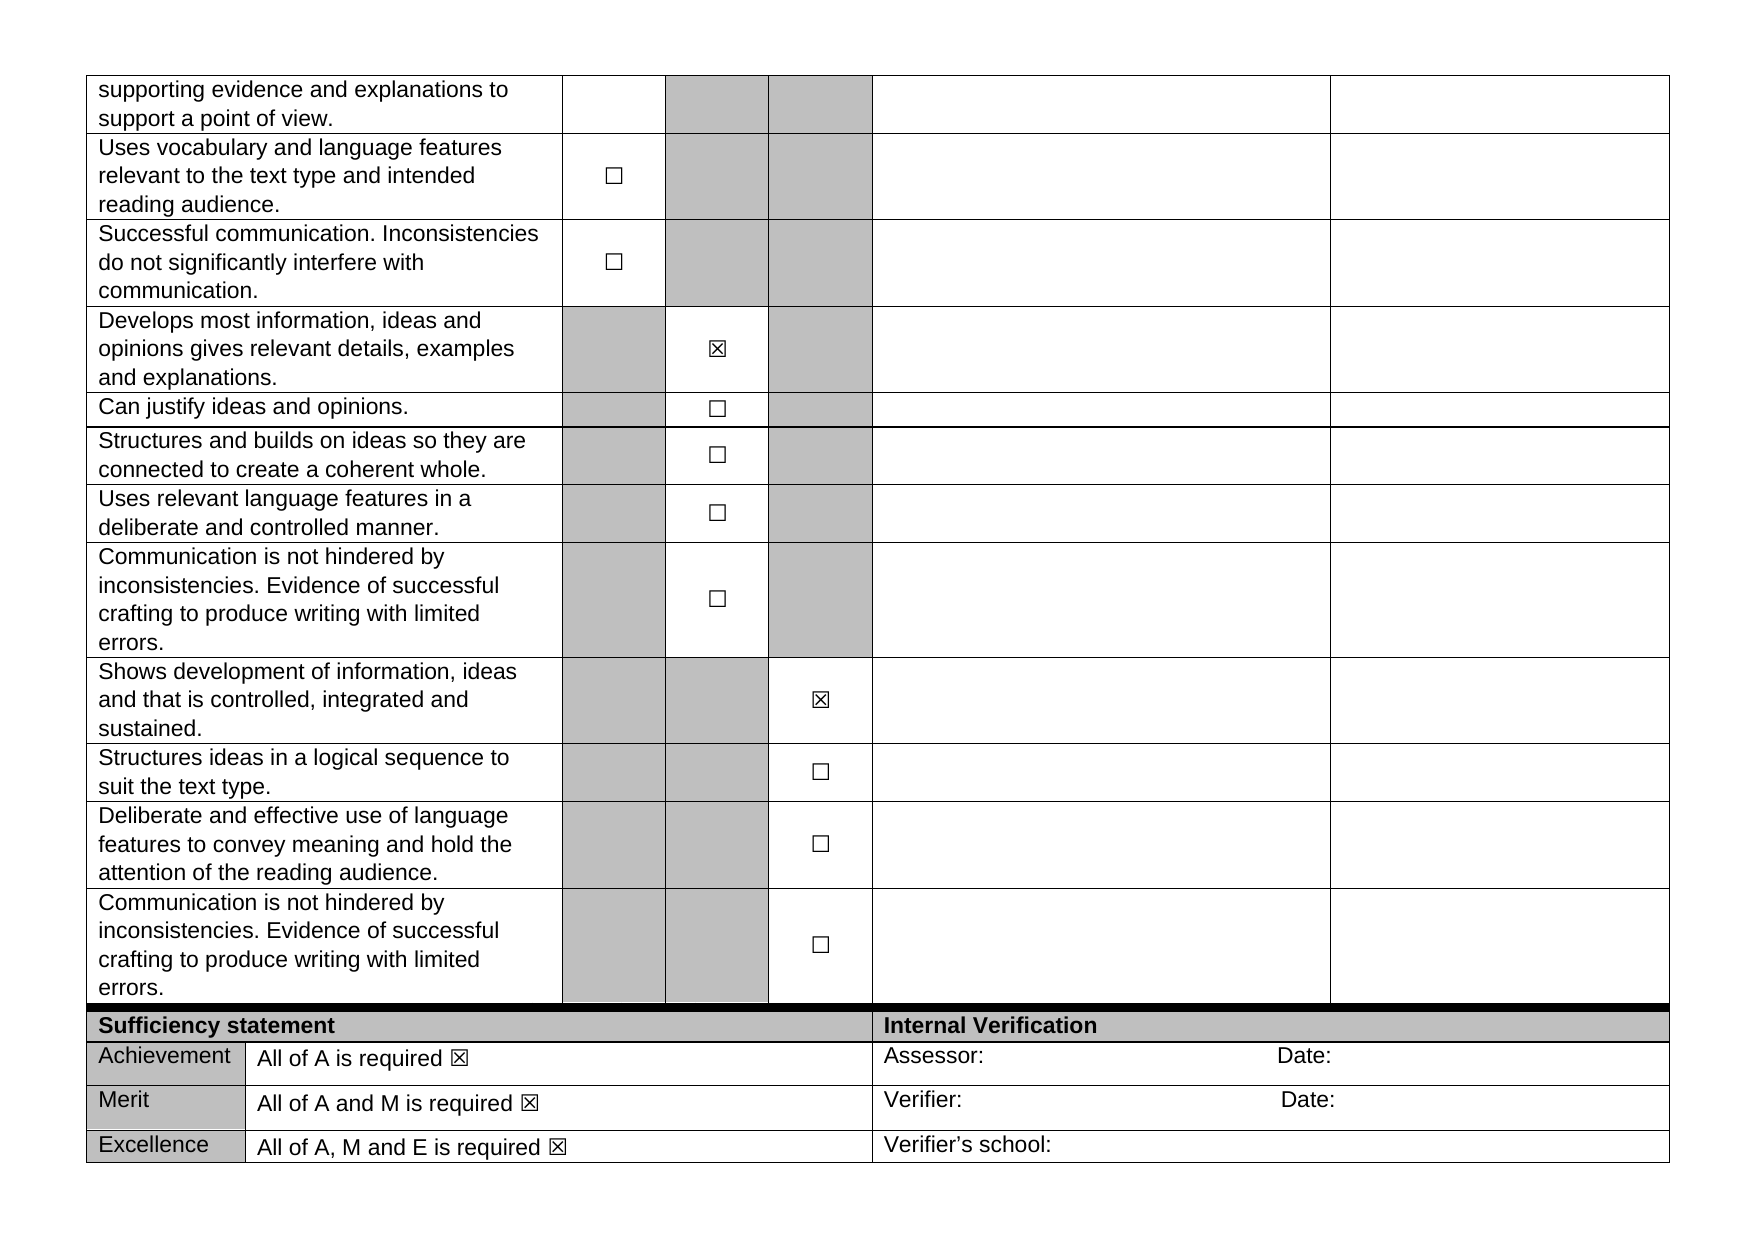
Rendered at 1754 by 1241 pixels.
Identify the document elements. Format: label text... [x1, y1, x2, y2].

table_cell Uses vocabulary and language features relevant to the text type and intended reading audience. [87, 134, 562, 219]
table_cell Successful communication. Inconsistencies do not significantly interfere with communication. [87, 220, 562, 306]
table_cell [873, 744, 1330, 801]
table_cell [563, 485, 665, 542]
table_cell [769, 393, 872, 426]
table_cell [873, 307, 1330, 392]
table_cell Shows development of information, ideas and that is controlled, integrated and sustained. [87, 658, 562, 743]
table_cell [873, 1004, 1330, 1011]
table_cell [769, 485, 872, 542]
table_cell [666, 889, 768, 1002]
table_cell Communication is not hindered by inconsistencies. Evidence of successful crafting to produce writing with limited errors. [87, 543, 562, 657]
table_cell [666, 134, 768, 219]
table_cell [696, 1004, 872, 1011]
table_cell [563, 658, 665, 743]
table_cell [1331, 485, 1669, 542]
table_cell [1331, 744, 1669, 801]
table_cell Verifier’s school: [873, 1131, 1669, 1162]
table_cell Uses relevant language features in a deliberate and controlled manner. [87, 485, 562, 542]
table_cell [87, 1004, 532, 1011]
table_cell Deliberate and effective use of language features to convey meaning and hold the attention of the reading audience. [87, 802, 562, 888]
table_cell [87, 76, 562, 133]
table_cell Structures ideas in a logical sequence to suit the text type. [87, 744, 562, 801]
table_cell [563, 889, 665, 1002]
table_cell [1331, 543, 1669, 657]
table_cell Communication is not hindered by inconsistencies. Evidence of successful crafting to produce writing with limited errors. [87, 889, 562, 1002]
table_cell Excellence [87, 1131, 245, 1162]
table_cell [563, 428, 665, 484]
table_cell [1331, 134, 1669, 219]
table_cell [873, 220, 1330, 306]
table_cell Internal Verification [873, 1012, 1669, 1041]
table_cell [666, 76, 768, 133]
table_cell [873, 485, 1330, 542]
table_cell Assessor: Date: [873, 1043, 1669, 1085]
table_cell [769, 543, 872, 657]
table_cell [1331, 220, 1669, 306]
table_cell [769, 76, 872, 133]
table_cell [873, 658, 1330, 743]
table_cell [563, 543, 665, 657]
table_cell [1331, 802, 1669, 888]
table_cell [769, 307, 872, 392]
table_cell [1331, 1004, 1669, 1011]
table_cell [1331, 658, 1669, 743]
table_cell [563, 744, 665, 801]
table_cell [563, 802, 665, 888]
table_cell [769, 220, 872, 306]
table_cell [533, 1004, 621, 1011]
table_cell [873, 76, 1330, 133]
table_cell [666, 220, 768, 306]
table_cell Sufficiency statement [87, 1012, 872, 1041]
table_cell Verifier: Date: [873, 1086, 1669, 1129]
table_cell [1331, 889, 1669, 1002]
table_cell [666, 658, 768, 743]
table_cell [873, 543, 1330, 657]
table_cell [246, 1131, 872, 1162]
table_cell [563, 307, 665, 392]
table_cell [873, 802, 1330, 888]
table_cell Develops most information, ideas and opinions gives relevant details, examples and explanations. [87, 307, 562, 392]
table_cell [1331, 428, 1669, 484]
table_cell Can justify ideas and opinions. [87, 393, 562, 426]
table_cell [1331, 307, 1669, 392]
table_cell [769, 134, 872, 219]
table_cell [769, 428, 872, 484]
table_cell [873, 428, 1330, 484]
table_cell [873, 393, 1330, 426]
table_cell [666, 802, 768, 888]
table_cell All of A is required [246, 1043, 872, 1085]
table_cell Achievement [87, 1043, 245, 1085]
table_cell [873, 134, 1330, 219]
table_cell All of A and M is required [246, 1086, 872, 1129]
table_cell [1331, 76, 1669, 133]
table_cell [666, 744, 768, 801]
table_cell [563, 393, 665, 426]
table_cell [1331, 393, 1669, 426]
table_cell Structures and builds on ideas so they are connected to create a coherent whole. [87, 428, 562, 484]
table_cell Merit [87, 1086, 245, 1129]
table_cell [873, 889, 1330, 1002]
table_cell [622, 1004, 695, 1011]
